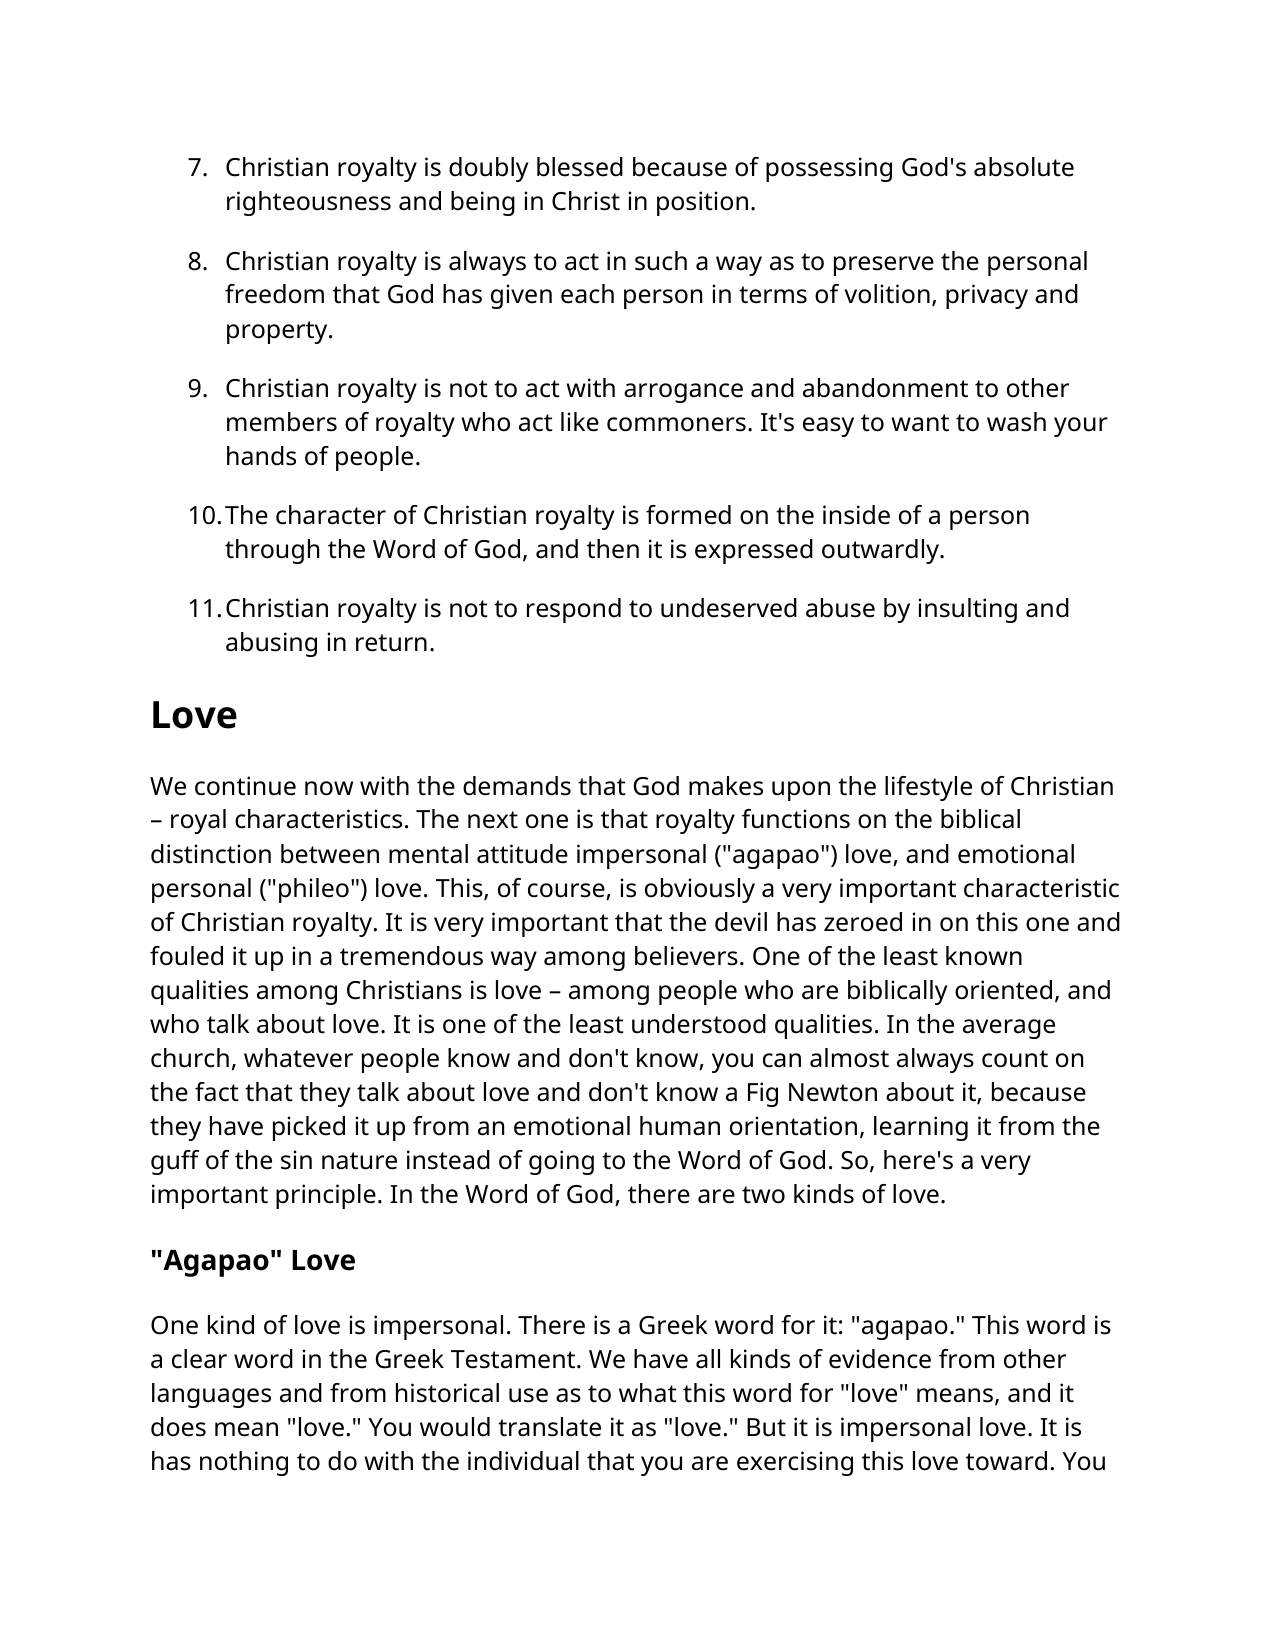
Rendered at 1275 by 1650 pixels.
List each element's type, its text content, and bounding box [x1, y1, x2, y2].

text We continue now with the demands that God makes upon the lifestyle of Christian – royal characteristics. The next one is that royalty functions on the biblical distinction between mental attitude impersonal ("agapao") love, and emotional personal ("phileo") love. This, of course, is obviously a very important characteristic of Christian royalty. It is very important that the devil has zeroed in on this one and fouled it up in a tremendous way among believers. One of the least known qualities among Christians is love – among people who are biblically oriented, and who talk about love. It is one of the least understood qualities. In the average church, whatever people know and don't know, you can almost always count on the fact that they talk about love and don't know a Fig Newton about it, because they have picked it up from an emotional human orientation, learning it from the guff of the sin nature instead of going to the Word of God. So, here's a very important principle. In the Word of God, there are two kinds of love. [150, 768, 1125, 1211]
list Christian royalty is always to act in such a way as to preserve the personal freedom that God has given each person in terms of volition, privacy and property. [187, 243, 1125, 345]
list Christian royalty is not to respond to undeserved abuse by insulting and abusing in return. [187, 591, 1125, 659]
text Love [150, 688, 1125, 739]
list Christian royalty is doubly blessed because of possessing God's absolute righteousness and being in Christ in position. [187, 150, 1125, 218]
text "Agapao" Love [150, 1240, 1125, 1278]
list The character of Christian royalty is formed on the inside of a person through the Word of God, and then it is expressed outwardly. [187, 497, 1125, 566]
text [150, 1308, 1125, 1478]
list Christian royalty is not to act with arrogance and abandonment to other members of royalty who act like commoners. It's easy to want to wash your hands of people. [187, 370, 1125, 472]
